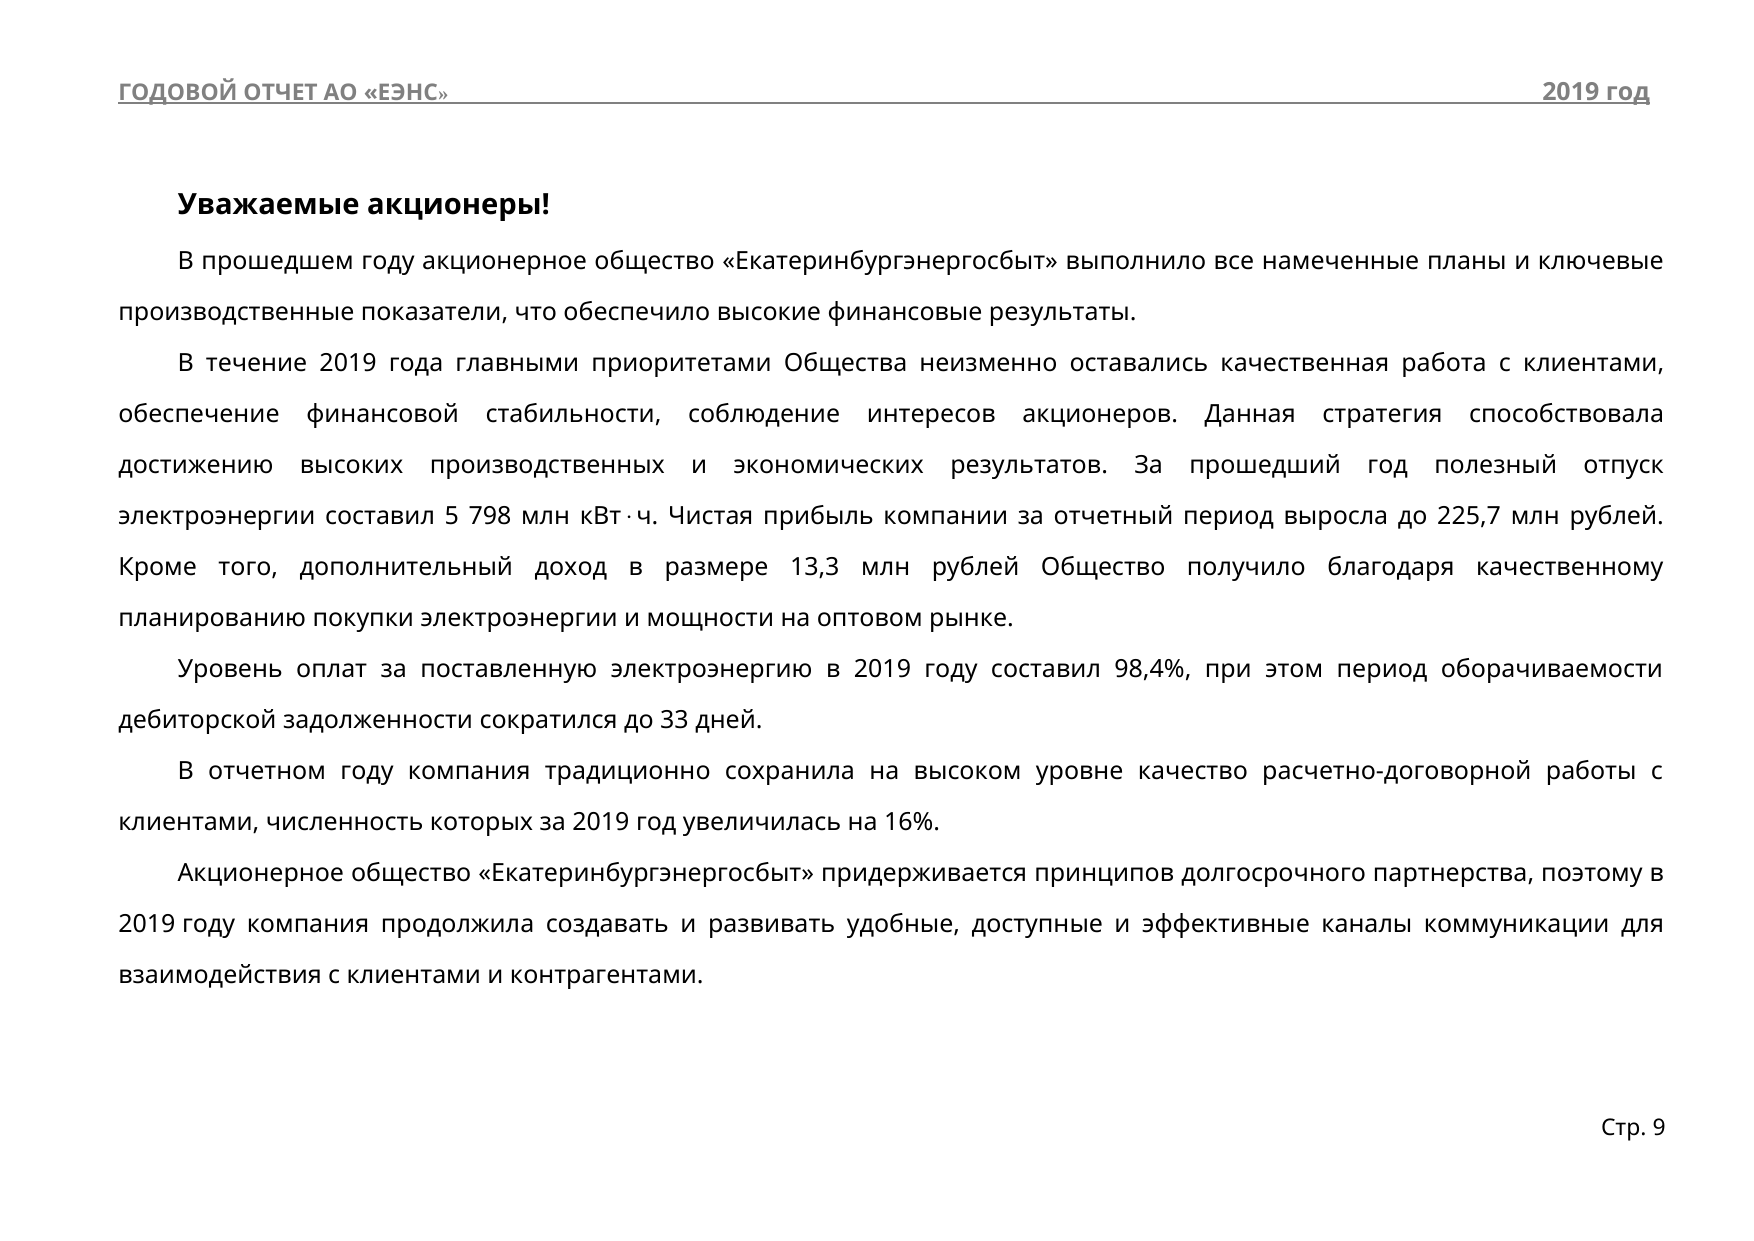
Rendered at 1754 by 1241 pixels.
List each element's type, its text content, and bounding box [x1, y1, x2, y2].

text В течение 2019 года главными приоритетами Общества неизменно оставались качественная работа с клиентами, обеспечение финансовой стабильности, соблюдение интересов акционеров. Данная стратегия способствовала достижению высоких производственных и экономических результатов. За прошедший год полезный отпуск электроэнергии составил 5 798 млн кВтч. Чистая прибыль компании за отчетный период выросла до 225,7 млн рублей. Кроме того, дополнительный доход в размере 13,3 млн рублей Общество получило благодаря качественному планированию покупки электроэнергии и мощности на оптовом рынке. [118, 344, 1665, 634]
text Акционерное общество «Екатеринбургэнергосбыт» придерживается принципов долгосрочного партнерства, поэтому в 2019 году компания продолжила создавать и развивать удобные, доступные и эффективные каналы коммуникации для взаимодействия с клиентами и контрагентами. [118, 855, 1665, 991]
text В прошедшем году акционерное общество «Екатеринбургэнергосбыт» выполнило все намеченные планы и ключевые производственные показатели, что обеспечило высокие финансовые результаты. [118, 242, 1665, 328]
text Уважаемые акционеры! [118, 183, 1665, 223]
text В отчетном году компания традиционно сохранила на высоком уровне качество расчетно-договорной работы с клиентами, численность которых за 2019 год увеличилась на 16%. [118, 753, 1665, 838]
text Уровень оплат за поставленную электроэнергию в 2019 году составил 98,4%, при этом период оборачиваемости дебиторской задолженности сократился до 33 дней. [118, 651, 1665, 736]
